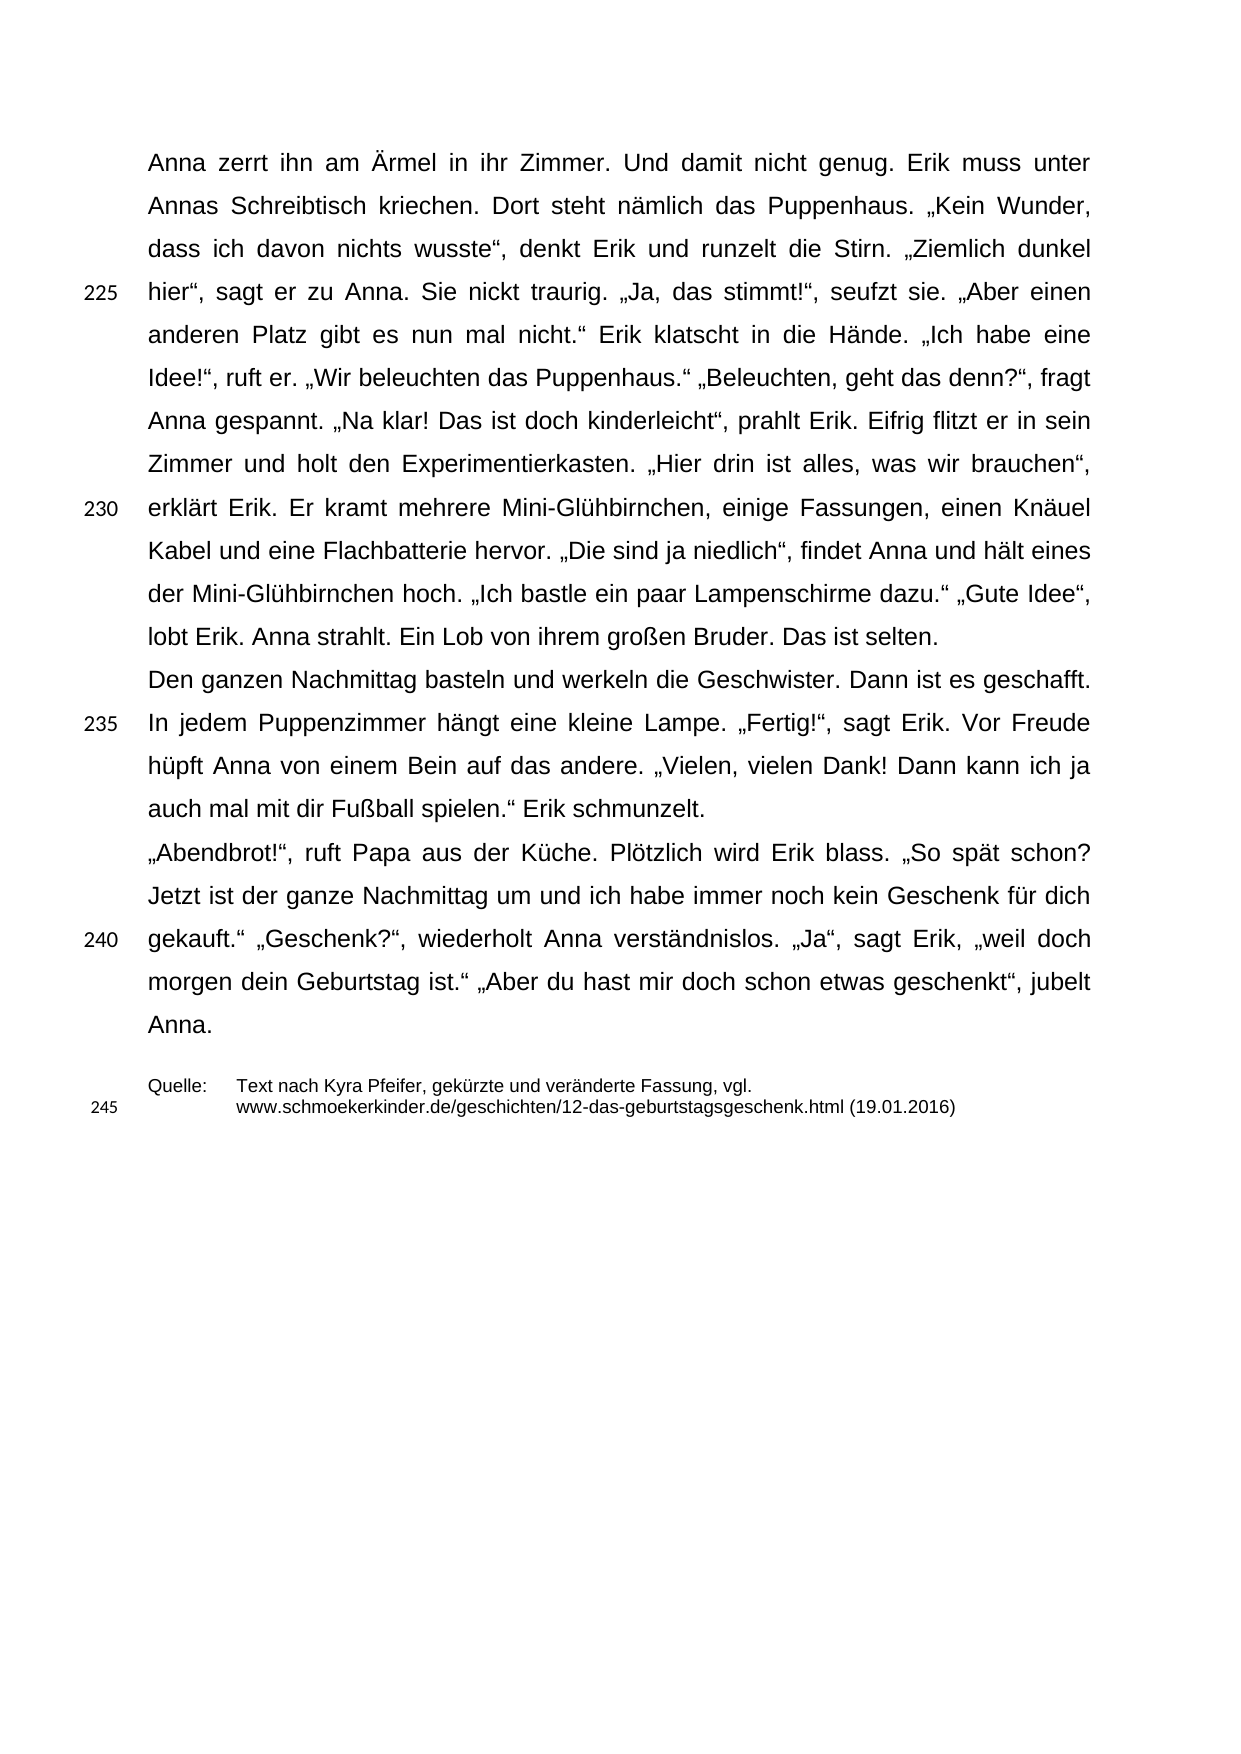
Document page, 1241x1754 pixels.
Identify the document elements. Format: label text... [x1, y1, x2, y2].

text Den ganzen Nachmittag basteln und werkeln die Geschwister. Dann ist es geschafft. In jedem Puppenzimmer hängt eine kleine Lampe. „Fertig!“, sagt Erik. Vor Freude hüpft Anna von einem Bein auf das andere. „Vielen, vielen Dank! Dann kann ich ja auch mal mit dir Fußball spielen.“ Erik schmunzelt. [148, 665, 1093, 823]
text „Abendbrot!“, ruft Papa aus der Küche. Plötzlich wird Erik blass. „So spät schon? Jetzt ist der ganze Nachmittag um und ich habe immer noch kein Geschenk für dich gekauft.“ „Geschenk?“, wiederholt Anna verständnislos. „Ja“, sagt Erik, „weil doch morgen dein Geburtstag ist.“ „Aber du hast mir doch schon etwas geschenkt“, jubelt Anna. [148, 838, 1093, 1039]
text Anna zerrt ihn am Ärmel in ihr Zimmer. Und damit nicht genug. Erik muss unter Annas Schreibtisch kriechen. Dort steht nämlich das Puppenhaus. „Kein Wunder, dass ich davon nichts wusste“, denkt Erik und runzelt die Stirn. „Ziemlich dunkel hier“, sagt er zu Anna. Sie nickt traurig. „Ja, das stimmt!“, seufzt sie. „Aber einen anderen Platz gibt es nun mal nicht.“ Erik klatscht in die Hände. „Ich habe eine Idee!“, ruft er. „Wir beleuchten das Puppenhaus.“ „Beleuchten, geht das denn?“, fragt Anna gespannt. „Na klar! Das ist doch kinderleicht“, prahlt Erik. Eifrig flitzt er in sein Zimmer und holt den Experimentierkasten. „Hier drin ist alles, was wir brauchen“, erklärt Erik. Er kramt mehrere Mini-Glühbirnchen, einige Fassungen, einen Knäuel Kabel und eine Flachbatterie hervor. „Die sind ja niedlich“, findet Anna und hält eines der Mini-Glühbirnchen hoch. „Ich bastle ein paar Lampenschirme dazu.“ „Gute Idee“, lobt Erik. Anna strahlt. Ein Lob von ihrem großen Bruder. Das ist selten. [148, 148, 1093, 651]
text Quelle: Text nach Kyra Pfeifer, gekürzte und veränderte Fassung, vgl. www.schmoekerkinder.de/geschichten/12-das-geburtstagsgeschenk.html (19.01.2016) [148, 1075, 1093, 1118]
